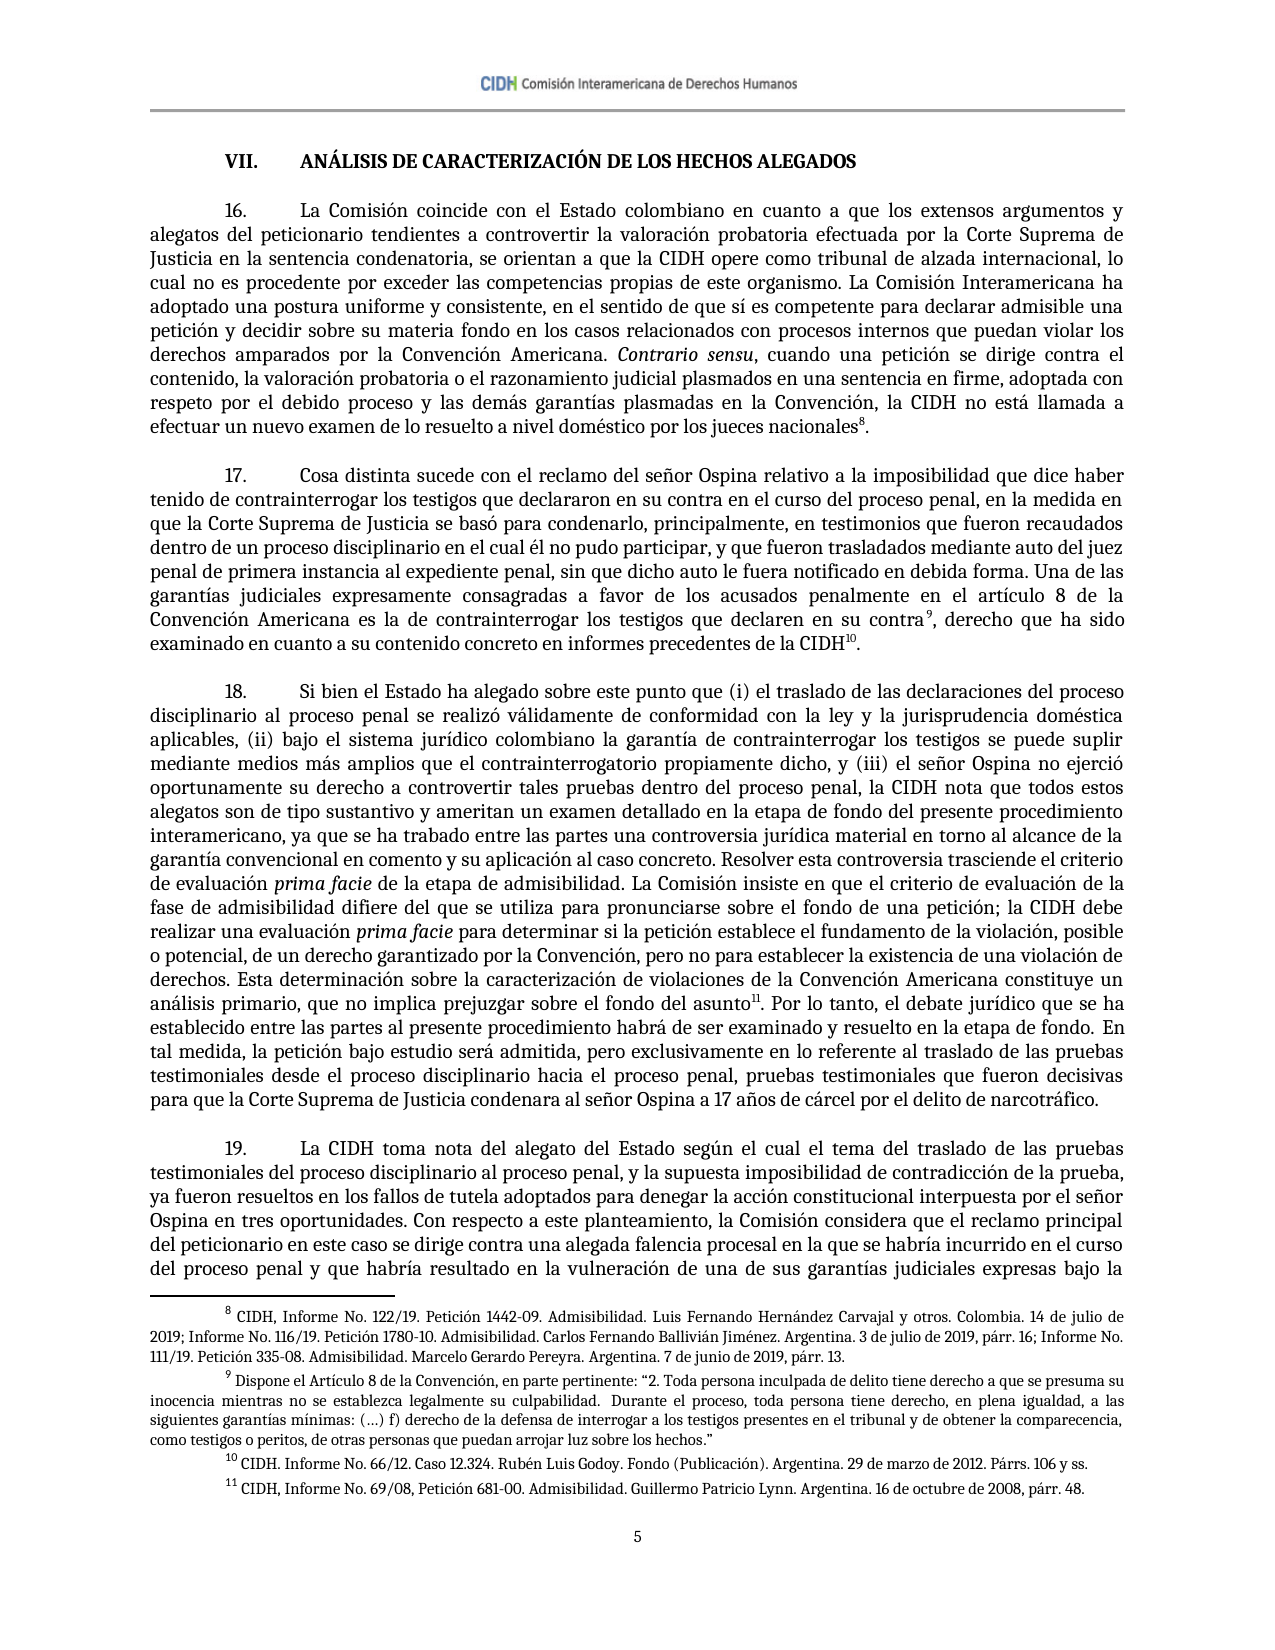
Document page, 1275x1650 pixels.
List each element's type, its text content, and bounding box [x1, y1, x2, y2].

text 17. Cosa distinta sucede con el reclamo del señor Ospina relativo a la imposibilidad que dice haber tenido de contrainterrogar los testigos que declararon en su contra en el curso del proceso penal, en la medida en que la Corte Suprema de Justicia se basó para condenarlo, principalmente, en testimonios que fueron recaudados dentro de un proceso disciplinario en el cual él no pudo participar, y que fueron trasladados mediante auto del juez penal de primera instancia al expediente penal, sin que dicho auto le fuera notificado en debida forma. Una de las garantías judiciales expresamente consagradas a favor de los acusados penalmente en el artículo 8 de la Convención Americana es la de contrainterrogar los testigos que declaren en su contra, derecho que ha sido examinado en cuanto a su contenido concreto en informes precedentes de la CIDH. [150, 463, 1125, 655]
text 18. Si bien el Estado ha alegado sobre este punto que (i) el traslado de las declaraciones del proceso disciplinario al proceso penal se realizó válidamente de conformidad con la ley y la jurisprudencia doméstica aplicables, (ii) bajo el sistema jurídico colombiano la garantía de contrainterrogar los testigos se puede suplir mediante medios más amplios que el contrainterrogatorio propiamente dicho, y (iii) el señor Ospina no ejerció oportunamente su derecho a controvertir tales pruebas dentro del proceso penal, la CIDH nota que todos estos alegatos son de tipo sustantivo y ameritan un examen detallado en la etapa de fondo del presente procedimiento interamericano, ya que se ha trabado entre las partes una controversia jurídica material en torno al alcance de la garantía convencional en comento y su aplicación al caso concreto. Resolver esta controversia trasciende el criterio de evaluación prima facie de la etapa de admisibilidad. La Comisión insiste en que el criterio de evaluación de la fase de admisibilidad difiere del que se utiliza para pronunciarse sobre el fondo de una petición; la CIDH debe realizar una evaluación prima facie para determinar si la petición establece el fundamento de la violación, posible o potencial, de un derecho garantizado por la Convención, pero no para establecer la existencia de una violación de derechos. Esta determinación sobre la caracterización de violaciones de la Convención Americana constituye un análisis primario, que no implica prejuzgar sobre el fondo del asunto. Por lo tanto, el debate jurídico que se ha establecido entre las partes al presente procedimiento habrá de ser examinado y resuelto en la etapa de fondo. En tal medida, la petición bajo estudio será admitida, pero exclusivamente en lo referente al traslado de las pruebas testimoniales desde el proceso disciplinario hacia el proceso penal, pruebas testimoniales que fueron decisivas para que la Corte Suprema de Justicia condenara al señor Ospina a 17 años de cárcel por el delito de narcotráfico. [150, 680, 1125, 1111]
text 16. La Comisión coincide con el Estado colombiano en cuanto a que los extensos argumentos y alegatos del peticionario tendientes a controvertir la valoración probatoria efectuada por la Corte Suprema de Justicia en la sentencia condenatoria, se orientan a que la CIDH opere como tribunal de alzada internacional, lo cual no es procedente por exceder las competencias propias de este organismo. La Comisión Interamericana ha adoptado una postura uniforme y consistente, en el sentido de que sí es competente para declarar admisible una petición y decidir sobre su materia fondo en los casos relacionados con procesos internos que puedan violar los derechos amparados por la Convención Americana. Contrario sensu, cuando una petición se dirige contra el contenido, la valoración probatoria o el razonamiento judicial plasmados en una sentencia en firme, adoptada con respeto por el debido proceso y las demás garantías plasmadas en la Convención, la CIDH no está llamada a efectuar un nuevo examen de lo resuelto a nivel doméstico por los jueces nacionales. [150, 199, 1125, 438]
picture [475, 75, 800, 93]
list VII. ANÁLISIS DE CARACTERIZACIÓN DE LOS HECHOS ALEGADOS [225, 150, 1125, 174]
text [150, 1136, 1125, 1280]
